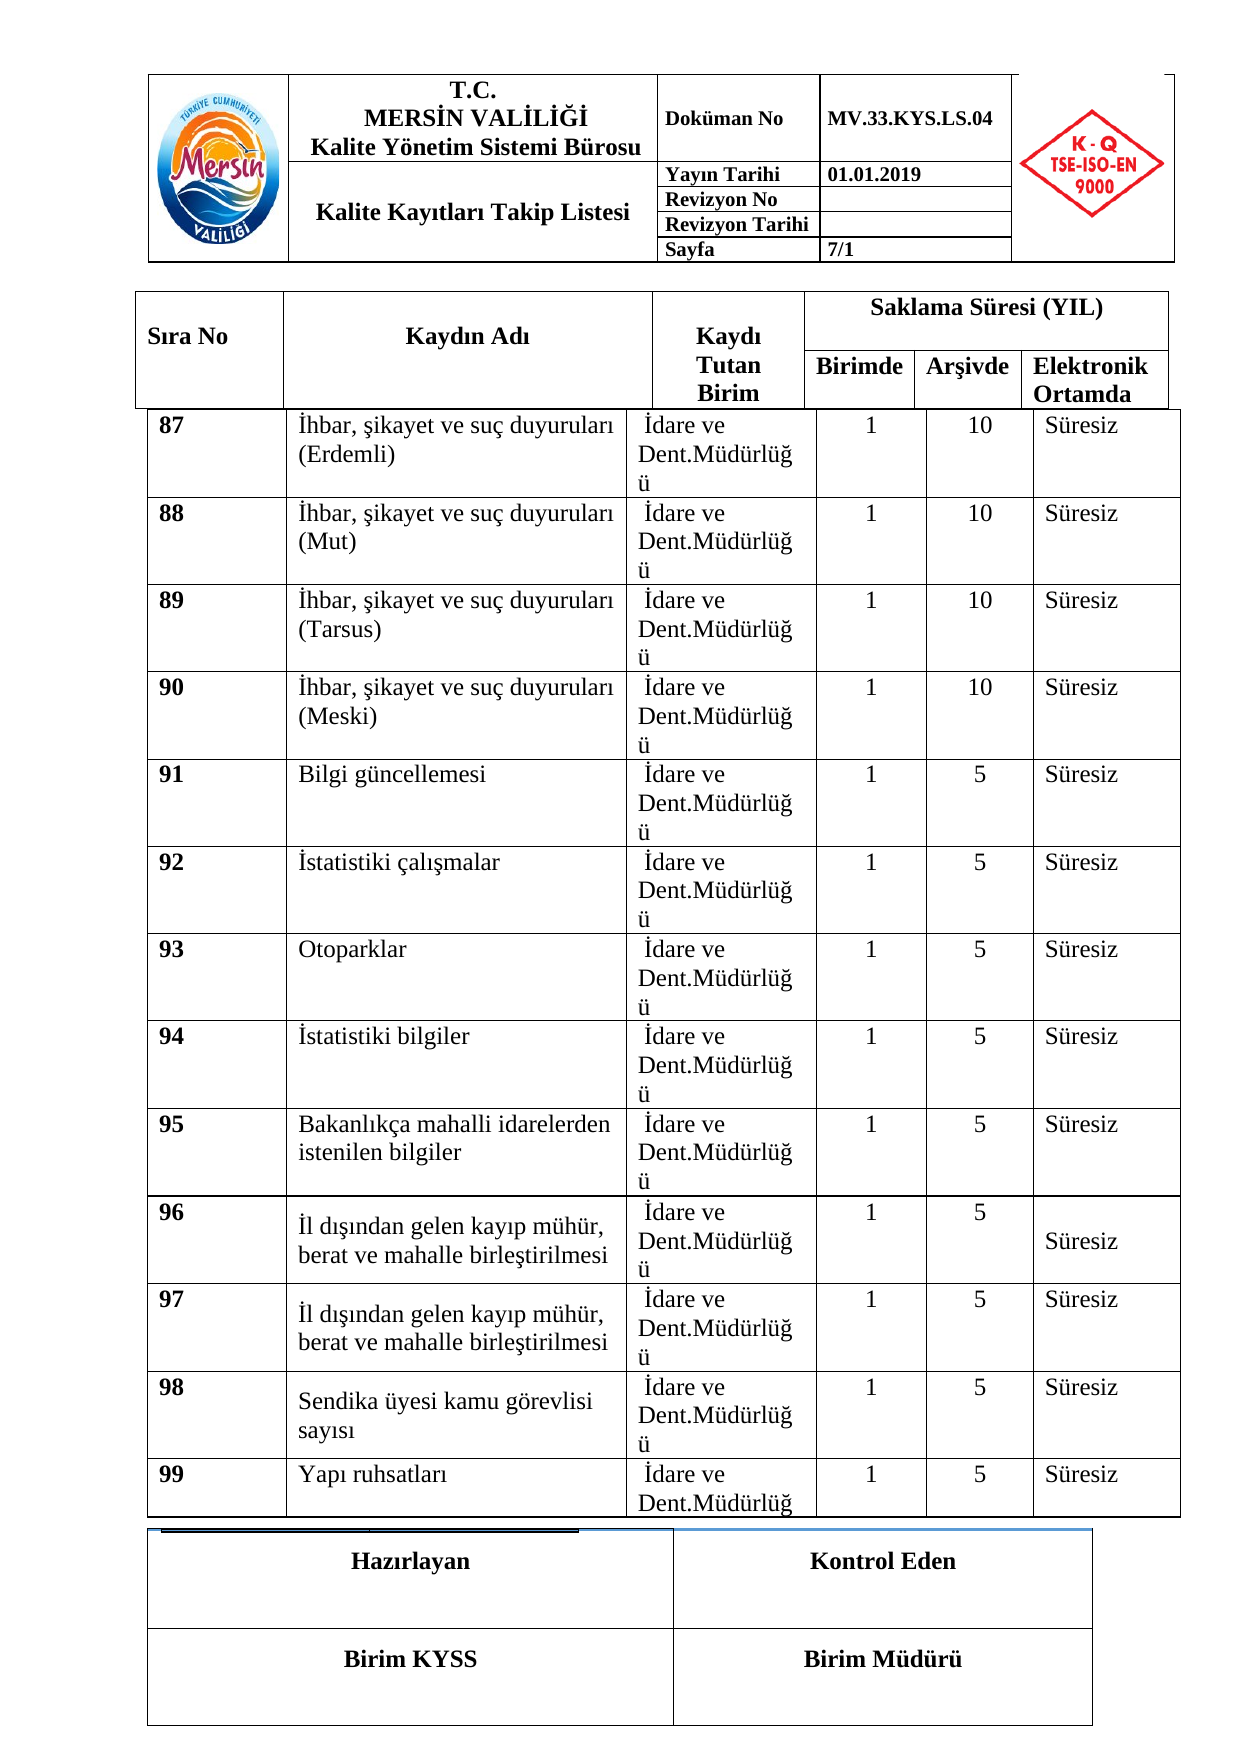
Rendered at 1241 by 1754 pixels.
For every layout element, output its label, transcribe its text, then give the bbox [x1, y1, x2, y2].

table_cell 1 [817, 760, 926, 846]
table_cell 1 [817, 585, 926, 671]
table_cell 98 [148, 1372, 286, 1458]
table_cell Bilgi güncellemesi [287, 760, 626, 846]
table_cell 5 [927, 760, 1033, 846]
table_header İdare ve Dent.Müdürlüğü [627, 1197, 816, 1283]
table_cell Süresiz [1034, 498, 1180, 584]
table_cell 1 [817, 847, 926, 933]
table_cell 1 [817, 672, 926, 758]
table_cell İhbar, şikayet ve suç duyuruları (Tarsus) [287, 585, 626, 671]
table_header 1 [817, 1197, 926, 1283]
table_cell 1 [817, 1372, 926, 1458]
table_cell 10 [927, 585, 1033, 671]
table_cell Süresiz [1034, 847, 1180, 933]
table_cell 5 [927, 1284, 1033, 1371]
table_cell Bakanlıkça mahalli idarelerden istenilen bilgiler [287, 1109, 626, 1195]
table_cell 87 [148, 410, 286, 497]
table_cell Süresiz [1034, 1459, 1180, 1516]
table_cell Süresiz [1034, 1109, 1180, 1195]
table_cell 88 [148, 498, 286, 584]
table_cell İdare ve Dent.Müdürlüğü [627, 672, 816, 758]
table_cell 89 [148, 585, 286, 671]
table_header 96 [148, 1197, 286, 1283]
table_cell 5 [927, 847, 1033, 933]
table_cell 97 [148, 1284, 286, 1371]
table_cell Süresiz [1034, 410, 1180, 497]
table_cell 5 [927, 934, 1033, 1020]
table_cell Süresiz [1034, 1372, 1180, 1458]
table_cell İhbar, şikayet ve suç duyuruları (Mut) [287, 498, 626, 584]
table_cell 90 [148, 672, 286, 758]
table_cell Otoparklar [287, 934, 626, 1020]
table_cell İdare ve Dent.Müdürlüğü [627, 410, 816, 497]
table_cell Sendika üyesi kamu görevlisi sayısı [287, 1372, 626, 1458]
table_cell 1 [817, 410, 926, 497]
table_cell 95 [148, 1109, 286, 1195]
table_cell 10 [927, 672, 1033, 758]
table_cell İhbar, şikayet ve suç duyuruları (Erdemli) [287, 410, 626, 497]
table_cell Süresiz [1034, 672, 1180, 758]
table_cell 93 [148, 934, 286, 1020]
table_cell İdare ve Dent.Müdürlüğü [627, 498, 816, 584]
table_cell İdare ve Dent.Müdürlüğü [627, 1459, 816, 1516]
table_cell 1 [817, 498, 926, 584]
table_cell 10 [927, 498, 1033, 584]
table_cell 1 [817, 934, 926, 1020]
table_cell Yapı ruhsatları [287, 1459, 626, 1516]
picture [1019, 74, 1165, 253]
table_cell 1 [817, 1109, 926, 1195]
picture [157, 93, 280, 244]
table_cell 94 [148, 1021, 286, 1108]
table_cell 5 [927, 1021, 1033, 1108]
table_cell Süresiz [1034, 1284, 1180, 1371]
table_header İl dışından gelen kayıp mühür, berat ve mahalle birleştirilmesi [287, 1197, 626, 1283]
table_cell İstatistiki çalışmalar [287, 847, 626, 933]
table_cell İdare ve Dent.Müdürlüğü [627, 847, 816, 933]
table_cell 5 [927, 1372, 1033, 1458]
table_cell 10 [927, 410, 1033, 497]
table_cell Süresiz [1034, 934, 1180, 1020]
table_cell İdare ve Dent.Müdürlüğü [627, 1109, 816, 1195]
table_cell İdare ve Dent.Müdürlüğü [627, 1021, 816, 1108]
table_cell 1 [817, 1021, 926, 1108]
table_cell 99 [148, 1459, 286, 1516]
table_cell İstatistiki bilgiler [287, 1021, 626, 1108]
table_cell Süresiz [1034, 1021, 1180, 1108]
table_header 5 [927, 1197, 1033, 1283]
table_cell 92 [148, 847, 286, 933]
table_cell İdare ve Dent.Müdürlüğü [627, 1284, 816, 1371]
table_cell İdare ve Dent.Müdürlüğü [627, 760, 816, 846]
table_cell İhbar, şikayet ve suç duyuruları (Meski) [287, 672, 626, 758]
table_cell Süresiz [1034, 760, 1180, 846]
table_cell 91 [148, 760, 286, 846]
table_cell 1 [817, 1459, 926, 1516]
table_header Süresiz [1034, 1197, 1180, 1283]
table_cell Süresiz [1034, 585, 1180, 671]
table_cell 5 [927, 1459, 1033, 1516]
table_cell İdare ve Dent.Müdürlüğü [627, 934, 816, 1020]
table_cell 1 [817, 1284, 926, 1371]
table_cell İl dışından gelen kayıp mühür, berat ve mahalle birleştirilmesi [287, 1284, 626, 1371]
table_cell İdare ve Dent.Müdürlüğü [627, 1372, 816, 1458]
table_cell 5 [927, 1109, 1033, 1195]
table_cell İdare ve Dent.Müdürlüğü [627, 585, 816, 671]
